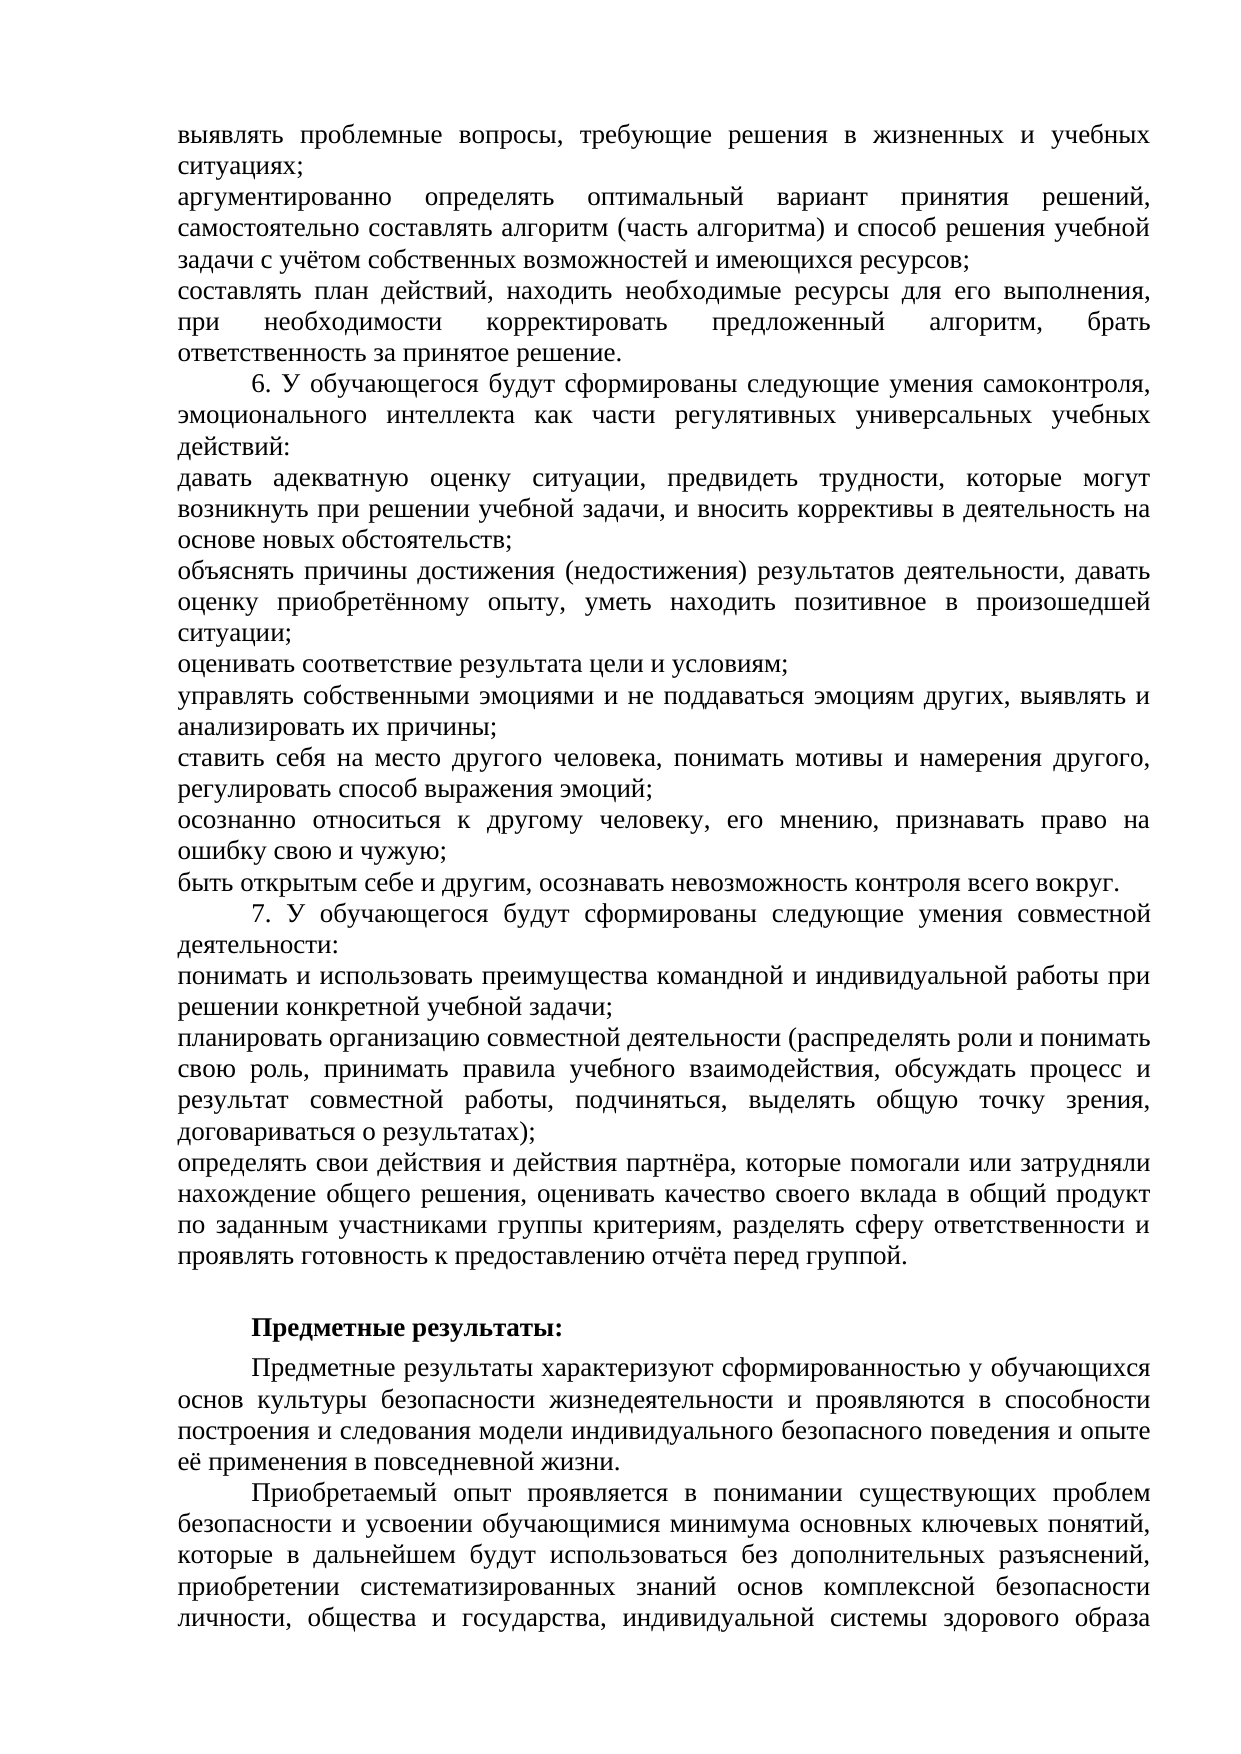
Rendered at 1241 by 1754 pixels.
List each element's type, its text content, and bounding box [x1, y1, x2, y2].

text объяснять причины достижения (недостижения) результатов деятельности, давать оценку приобретённому опыту, уметь находить позитивное в произошедшей ситуации; [177, 554, 1152, 648]
text управлять собственными эмоциями и не поддаваться эмоциям других, выявлять и анализировать их причины; [177, 679, 1152, 741]
text ставить себя на место другого человека, понимать мотивы и намерения другого, регулировать способ выражения эмоций; [177, 741, 1152, 803]
text 7. У обучающегося будут сформированы следующие умения совместной деятельности: [177, 897, 1152, 959]
text давать адекватную оценку ситуации, предвидеть трудности, которые могут возникнуть при решении учебной задачи, и вносить коррективы в деятельность на основе новых обстоятельств; [177, 461, 1152, 554]
text Предметные результаты: [177, 1311, 1153, 1342]
text планировать организацию совместной деятельности (распределять роли и понимать свою роль, принимать правила учебного взаимодействия, обсуждать процесс и результат совместной работы, подчиняться, выделять общую точку зрения, договариваться о результатах); [177, 1021, 1152, 1146]
text быть открытым себе и другим, осознавать невозможность контроля всего вокруг. [177, 866, 1152, 897]
text аргументированно определять оптимальный вариант принятия решений, самостоятельно составлять алгоритм (часть алгоритма) и способ решения учебной задачи с учётом собственных возможностей и имеющихся ресурсов; [177, 180, 1152, 274]
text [177, 1476, 1152, 1632]
text оценивать соответствие результата цели и условиям; [177, 648, 1152, 679]
text составлять план действий, находить необходимые ресурсы для его выполнения, при необходимости корректировать предложенный алгоритм, брать ответственность за принятое решение. [177, 274, 1152, 367]
text 6. У обучающегося будут сформированы следующие умения самоконтроля, эмоционального интеллекта как части регулятивных универсальных учебных действий: [177, 367, 1152, 461]
text определять свои действия и действия партнёра, которые помогали или затрудняли нахождение общего решения, оценивать качество своего вклада в общий продукт по заданным участниками группы критериям, разделять сферу ответственности и проявлять готовность к предоставлению отчёта перед группой. [177, 1146, 1152, 1271]
text выявлять проблемные вопросы, требующие решения в жизненных и учебных ситуациях; [177, 118, 1152, 180]
text Предметные результаты характеризуют сформированностью у обучающихся основ культуры безопасности жизнедеятельности и проявляются в способности построения и следования модели индивидуального безопасного поведения и опыте её применения в повседневной жизни. [177, 1352, 1152, 1476]
text понимать и использовать преимущества командной и индивидуальной работы при решении конкретной учебной задачи; [177, 959, 1152, 1021]
text осознанно относиться к другому человеку, его мнению, признавать право на ошибку свою и чужую; [177, 803, 1152, 866]
